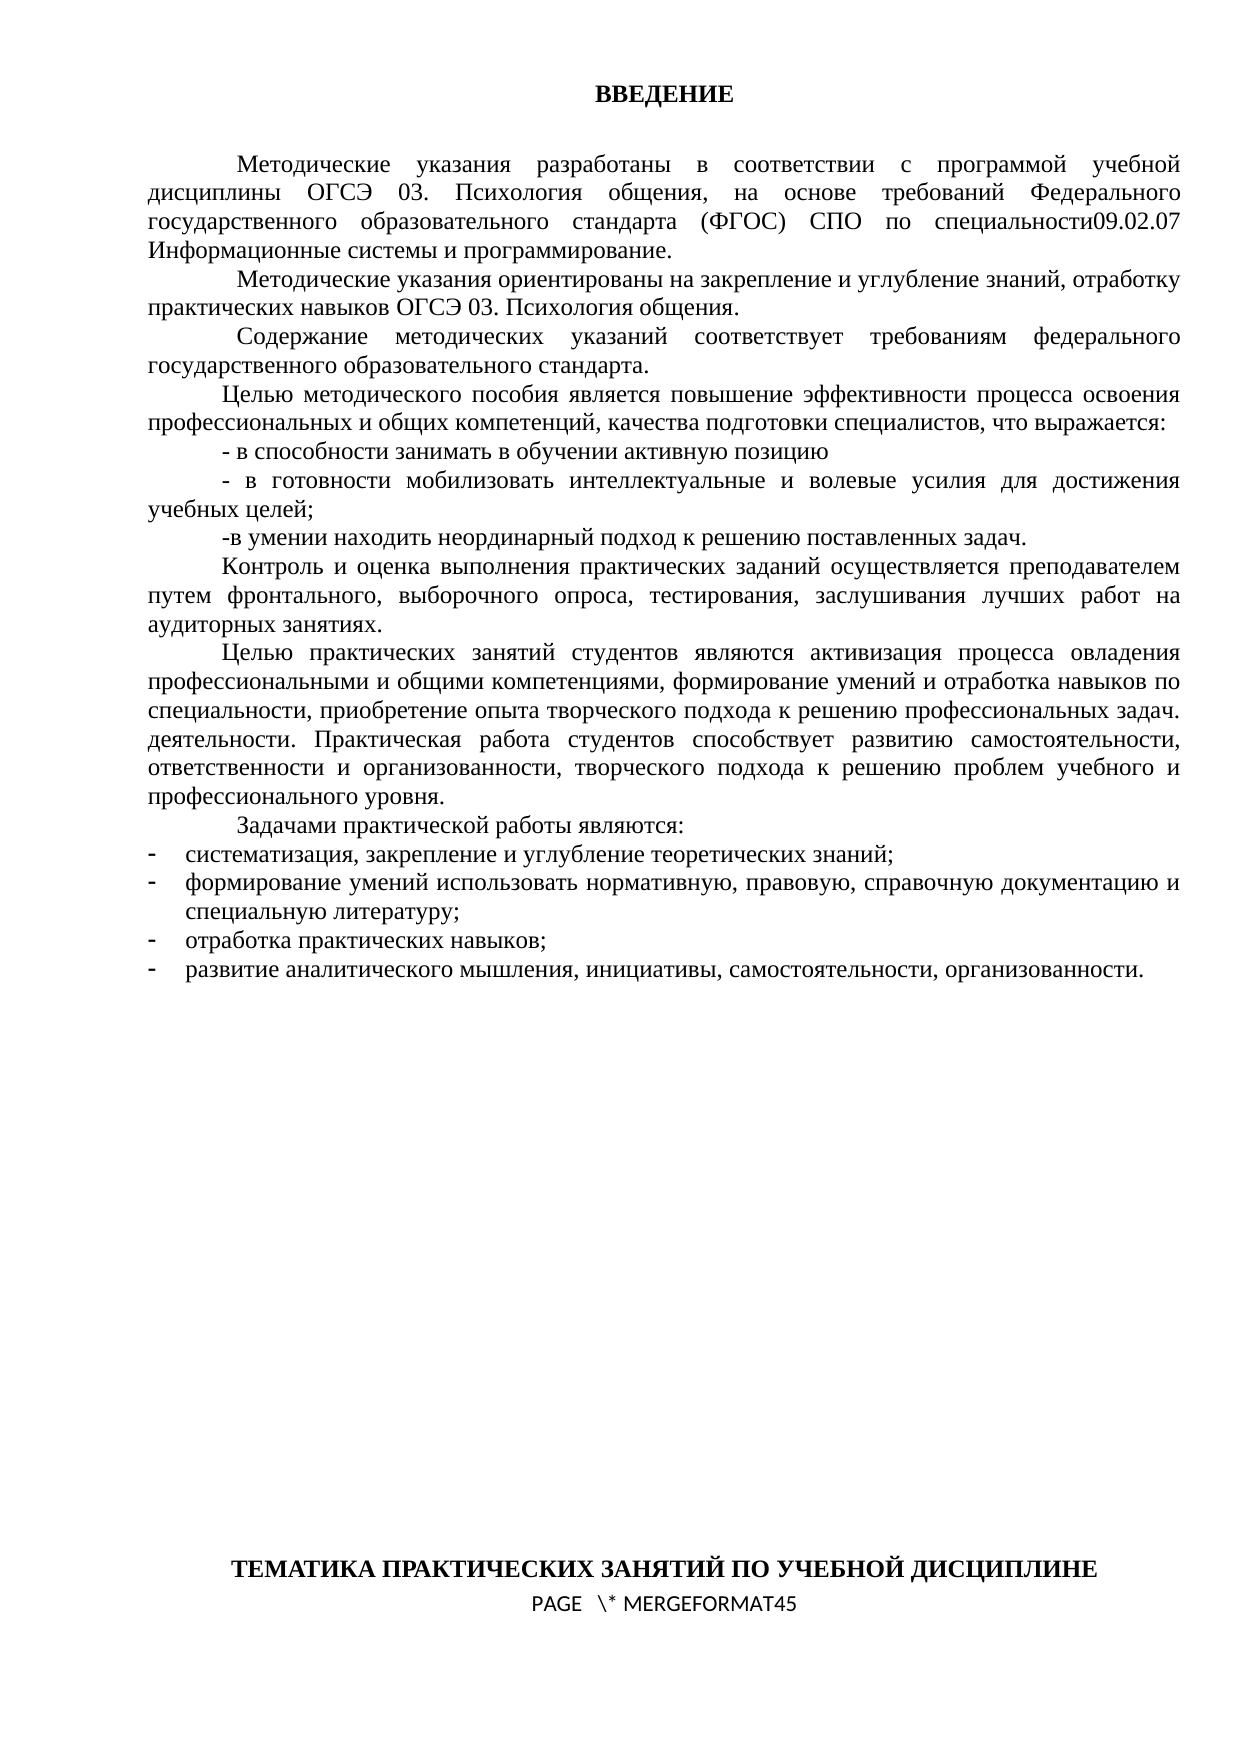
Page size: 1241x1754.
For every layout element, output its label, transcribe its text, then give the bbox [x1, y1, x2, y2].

text Целью практических занятий студентов являются активизация процесса овладения профессиональными и общими компетенциями, формирование умений и отработка навыков по специальности, приобретение опыта творческого подхода к решению профессиональных задач. деятельности. Практическая работа студентов способствует развитию самостоятельности, ответственности и организованности, творческого подхода к решению проблем учебного и профессионального уровня. [148, 637, 1181, 810]
text - в способности занимать в обучении активную позицию [148, 436, 1181, 465]
list систематизация, закрепление и углубление теоретических знаний; [148, 839, 1181, 867]
list отработка практических навыков; [148, 925, 1181, 954]
list развитие аналитического мышления, инициативы, самостоятельности, организованности. [148, 954, 1181, 982]
text -в умении находить неординарный подход к решению поставленных задач. [148, 522, 1181, 551]
list формирование умений использовать нормативную, правовую, справочную документацию и специальную литературу; [148, 867, 1181, 925]
title Тематика практических занятий по учебной дисциплине [148, 1554, 1181, 1582]
text Методические указания ориентированы на закрепление и углубление знаний, отработку практических навыков ОГСЭ 03. Психология общения. [148, 264, 1181, 321]
text Методические указания разработаны в соответствии с программой учебной дисциплины ОГСЭ 03. Психология общения, на основе требований Федерального государственного образовательного стандарта (ФГОС) СПО по специальности09.02.07 Информационные системы и программирование. [148, 149, 1181, 264]
text Содержание методических указаний соответствует требованиям федерального государственного образовательного стандарта. [148, 321, 1181, 379]
text Контроль и оценка выполнения практических заданий осуществляется преподавателем путем фронтального, выборочного опроса, тестирования, заслушивания лучших работ на аудиторных занятиях. [148, 551, 1181, 637]
text - в готовности мобилизовать интеллектуальные и волевые усилия для достижения учебных целей; [148, 465, 1181, 522]
text Задачами практической работы являются: [148, 810, 1181, 839]
text Целью методического пособия является повышение эффективности процесса освоения профессиональных и общих компетенций, качества подготовки специалистов, что выражается: [148, 379, 1181, 436]
text Введение [148, 79, 1181, 108]
